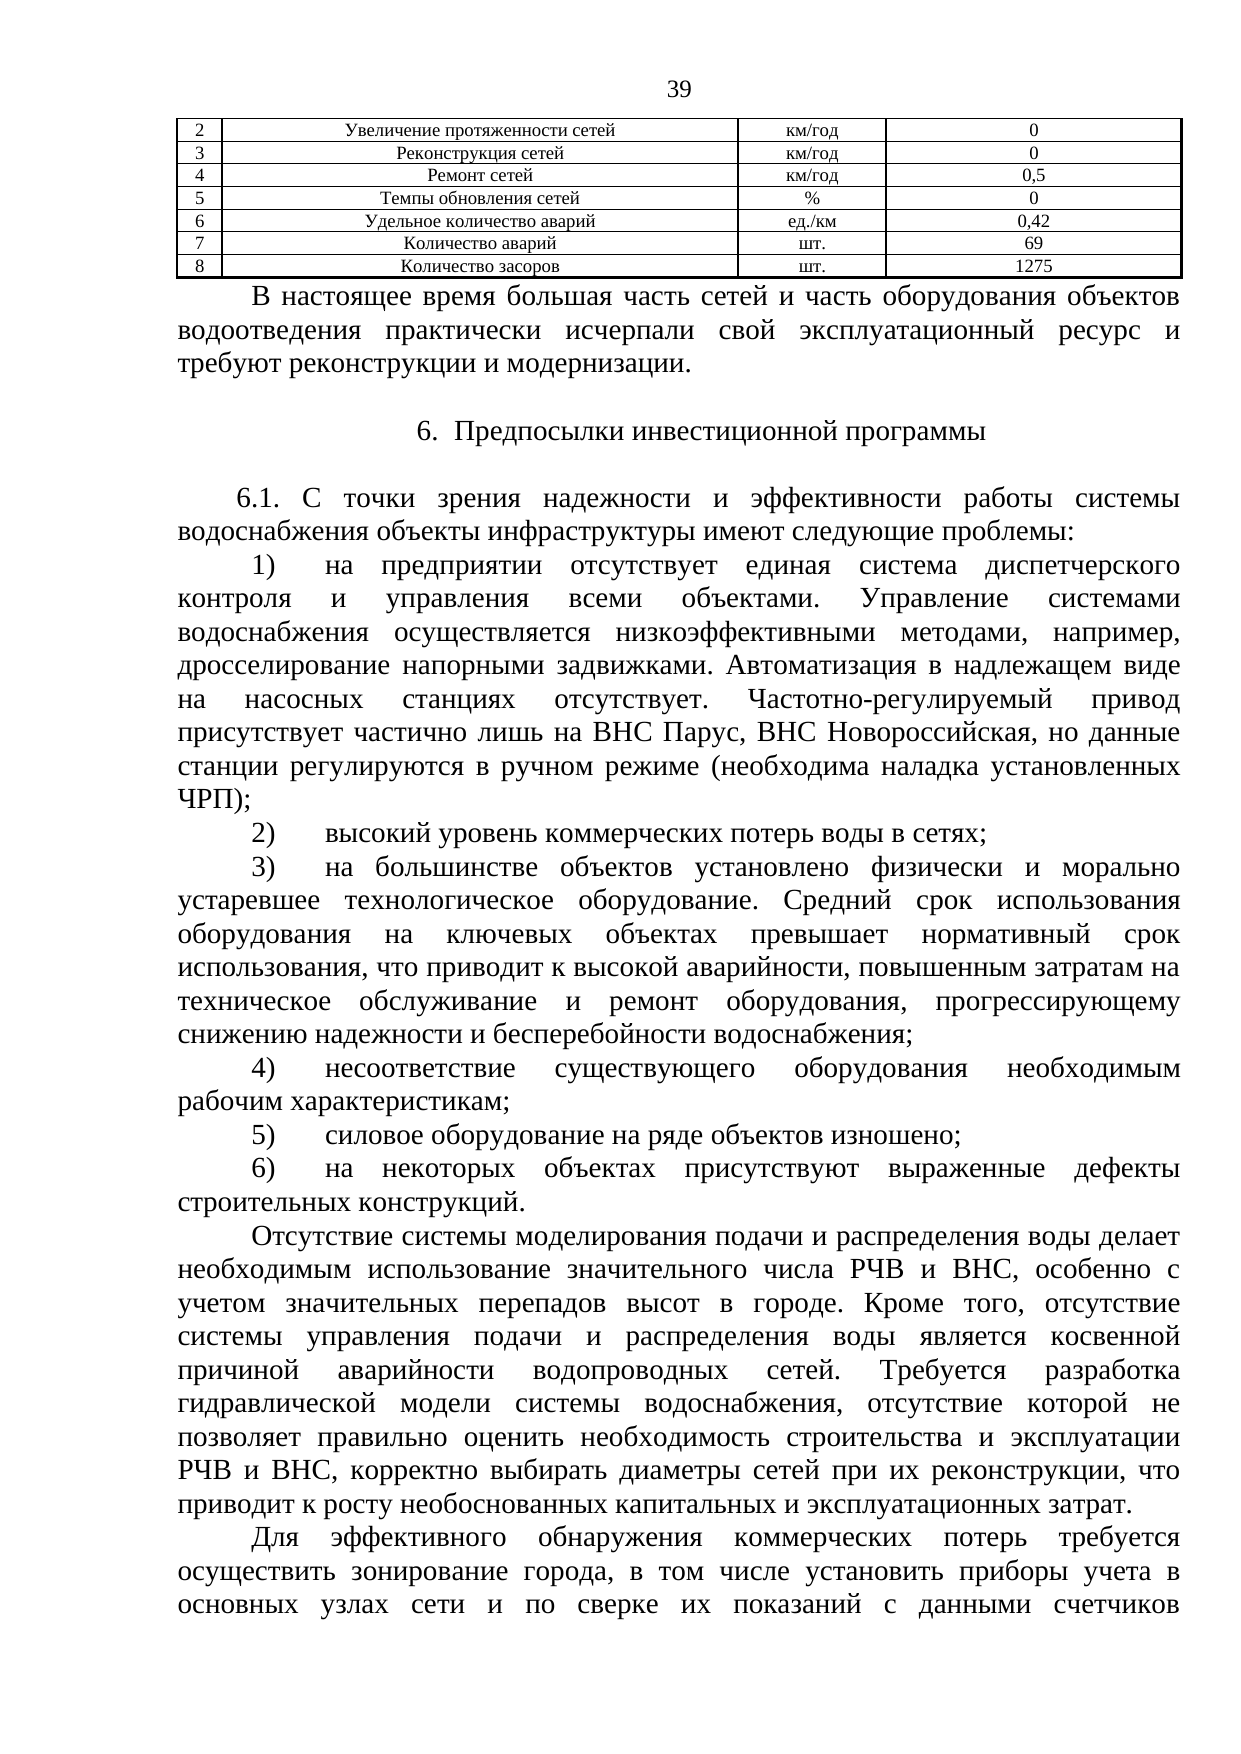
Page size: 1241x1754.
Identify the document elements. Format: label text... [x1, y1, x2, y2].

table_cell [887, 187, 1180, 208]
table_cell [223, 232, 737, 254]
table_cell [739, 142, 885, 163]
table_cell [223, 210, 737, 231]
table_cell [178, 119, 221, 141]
list на предприятии отсутствует единая система диспетчерского контроля и управления всеми объектами. Управление системами водоснабжения осуществляется низкоэффективными методами, например, дросселирование напорными задвижками. Автоматизация в надлежащем виде на насосных станциях отсутствует. Частотно-регулируемый привод присутствует частично лишь на ВНС Парус, ВНС Новороссийская, но данные станции регулируются в ручном режиме (необходима наладка установленных ЧРП); [177, 547, 1181, 815]
text В настоящее время большая часть сетей и часть оборудования объектов водоотведения практически исчерпали свой эксплуатационный ресурс и требуют реконструкции и модернизации. [177, 279, 1181, 379]
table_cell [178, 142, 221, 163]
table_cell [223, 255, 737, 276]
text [177, 1519, 1181, 1620]
list Предпосылки инвестиционной программы [221, 413, 1181, 446]
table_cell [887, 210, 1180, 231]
list на большинстве объектов установлено физически и морально устаревшее технологическое оборудование. Средний срок использования оборудования на ключевых объектах превышает нормативный срок использования, что приводит к высокой аварийности, повышенным затратам на техническое обслуживание и ремонт оборудования, прогрессирующему снижению надежности и бесперебойности водоснабжения; [177, 849, 1181, 1050]
list силовое оборудование на ряде объектов изношено; [177, 1117, 1181, 1151]
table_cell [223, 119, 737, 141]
text Отсутствие системы моделирования подачи и распределения воды делает необходимым использование значительного числа РЧВ и ВНС, особенно с учетом значительных перепадов высот в городе. Кроме того, отсутствие системы управления подачи и распределения воды является косвенной причиной аварийности водопроводных сетей. Требуется разработка гидравлической модели системы водоснабжения, отсутствие которой не позволяет правильно оценить необходимость строительства и эксплуатации РЧВ и ВНС, корректно выбирать диаметры сетей при их реконструкции, что приводит к росту необоснованных капитальных и эксплуатационных затрат. [177, 1218, 1181, 1519]
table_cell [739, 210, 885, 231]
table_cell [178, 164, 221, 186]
list на некоторых объектах присутствуют выраженные дефекты строительных конструкций. [177, 1151, 1181, 1218]
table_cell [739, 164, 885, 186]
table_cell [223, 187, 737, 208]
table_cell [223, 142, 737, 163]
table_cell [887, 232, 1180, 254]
list несоответствие существующего оборудования необходимым рабочим характеристикам; [177, 1050, 1181, 1117]
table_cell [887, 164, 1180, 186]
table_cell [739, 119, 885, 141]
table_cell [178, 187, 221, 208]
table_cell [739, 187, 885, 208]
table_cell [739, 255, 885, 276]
list высокий уровень коммерческих потерь воды в сетях; [177, 815, 1181, 849]
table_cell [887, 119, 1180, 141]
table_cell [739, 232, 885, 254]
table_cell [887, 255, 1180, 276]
text 6.1. С точки зрения надежности и эффективности работы системы водоснабжения объекты инфраструктуры имеют следующие проблемы: [177, 480, 1181, 547]
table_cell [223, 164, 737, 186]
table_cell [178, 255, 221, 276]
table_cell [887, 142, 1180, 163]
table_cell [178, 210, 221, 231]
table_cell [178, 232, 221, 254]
